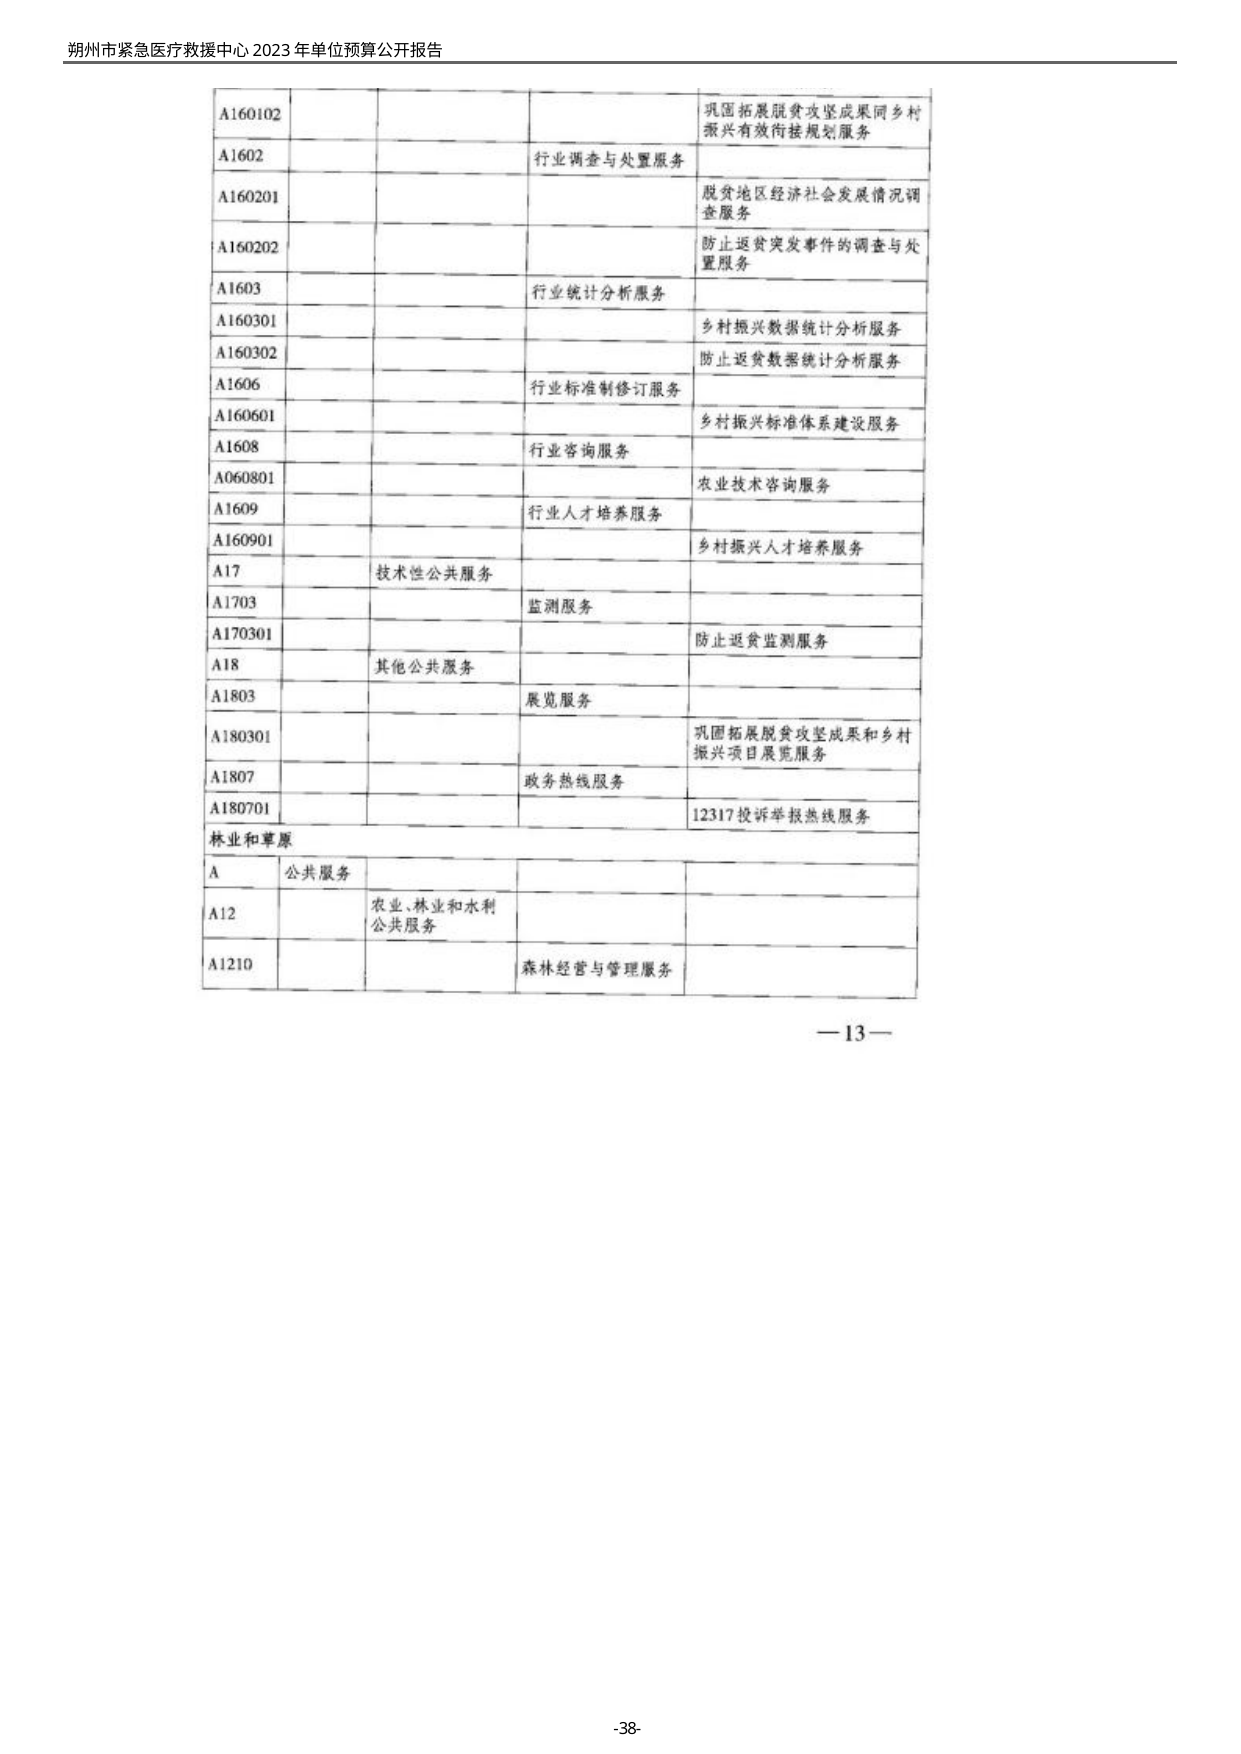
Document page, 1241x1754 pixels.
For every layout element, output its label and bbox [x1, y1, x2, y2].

picture [121, 88, 998, 1093]
